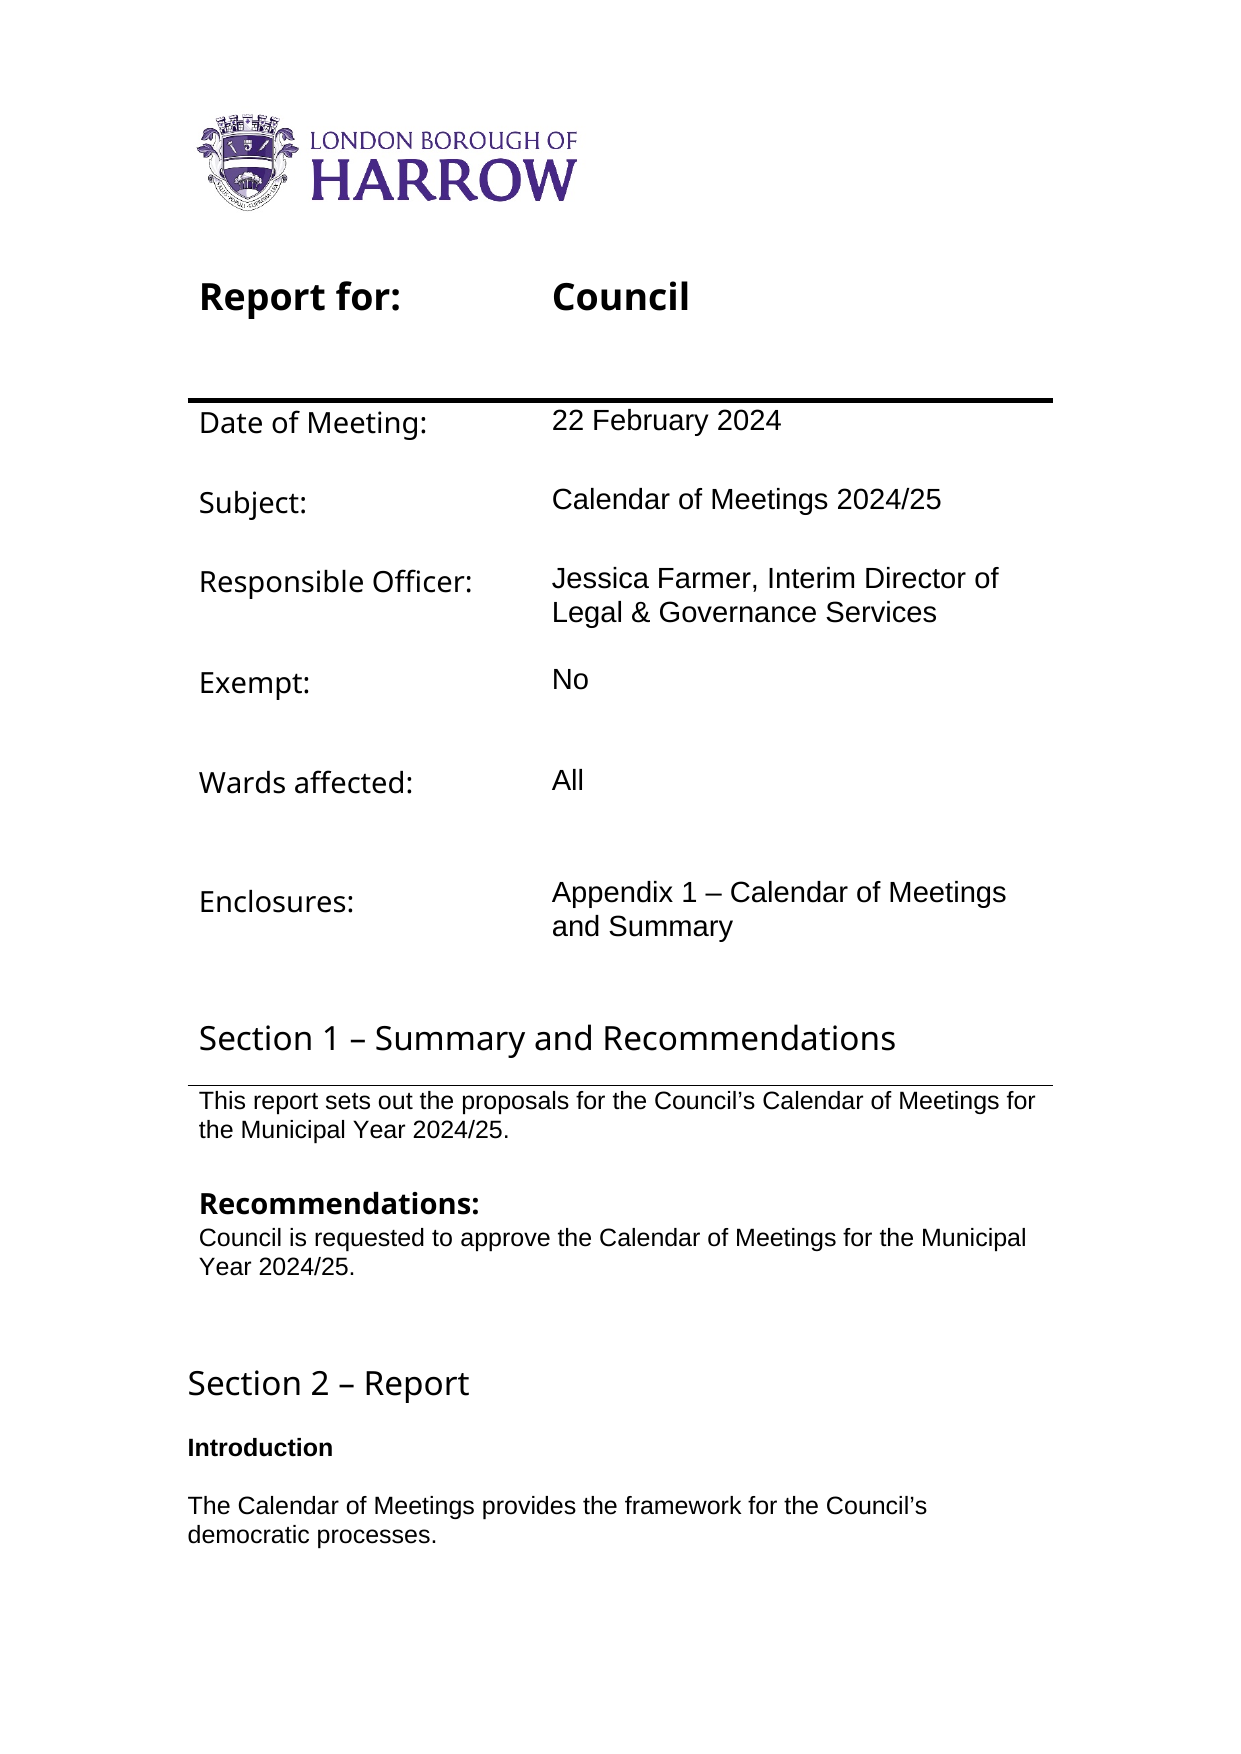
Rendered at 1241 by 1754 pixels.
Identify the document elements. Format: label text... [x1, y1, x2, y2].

table_cell All [540, 763, 1053, 842]
table_header Section 1 – Summary and Recommendations [188, 990, 1053, 1085]
table_cell Responsible Officer: [188, 561, 540, 662]
picture [187, 105, 589, 221]
table_cell No [540, 662, 1053, 762]
table_cell Exempt: [188, 662, 540, 762]
table_cell 22 February 2024 [540, 403, 1053, 482]
table_cell Subject: [188, 482, 540, 561]
table_cell Wards affected: [188, 763, 540, 842]
subtitle Section 2 – Report [187, 1359, 1053, 1405]
table_cell Date of Meeting: [188, 403, 540, 482]
text The Calendar of Meetings provides the framework for the Council’s democratic processes. [187, 1491, 1053, 1548]
table_cell Appendix 1 – Calendar of Meetings and Summary [540, 842, 1053, 961]
table_cell Jessica Farmer, Interim Director of Legal & Governance Services [540, 561, 1053, 662]
table_header Council [540, 271, 1053, 398]
text Introduction [187, 1433, 1053, 1462]
table_cell Calendar of Meetings 2024/25 [540, 482, 1053, 561]
table_cell This report sets out the proposals for the Council’s Calendar of Meetings for the Municipal Year 2024/25. Recommendations: Council is requested to approve the Calendar of Meetings for the Municipal Year 2024/25. [188, 1086, 1053, 1309]
table_cell Enclosures: [188, 842, 540, 961]
table_header Report for: [188, 271, 540, 398]
